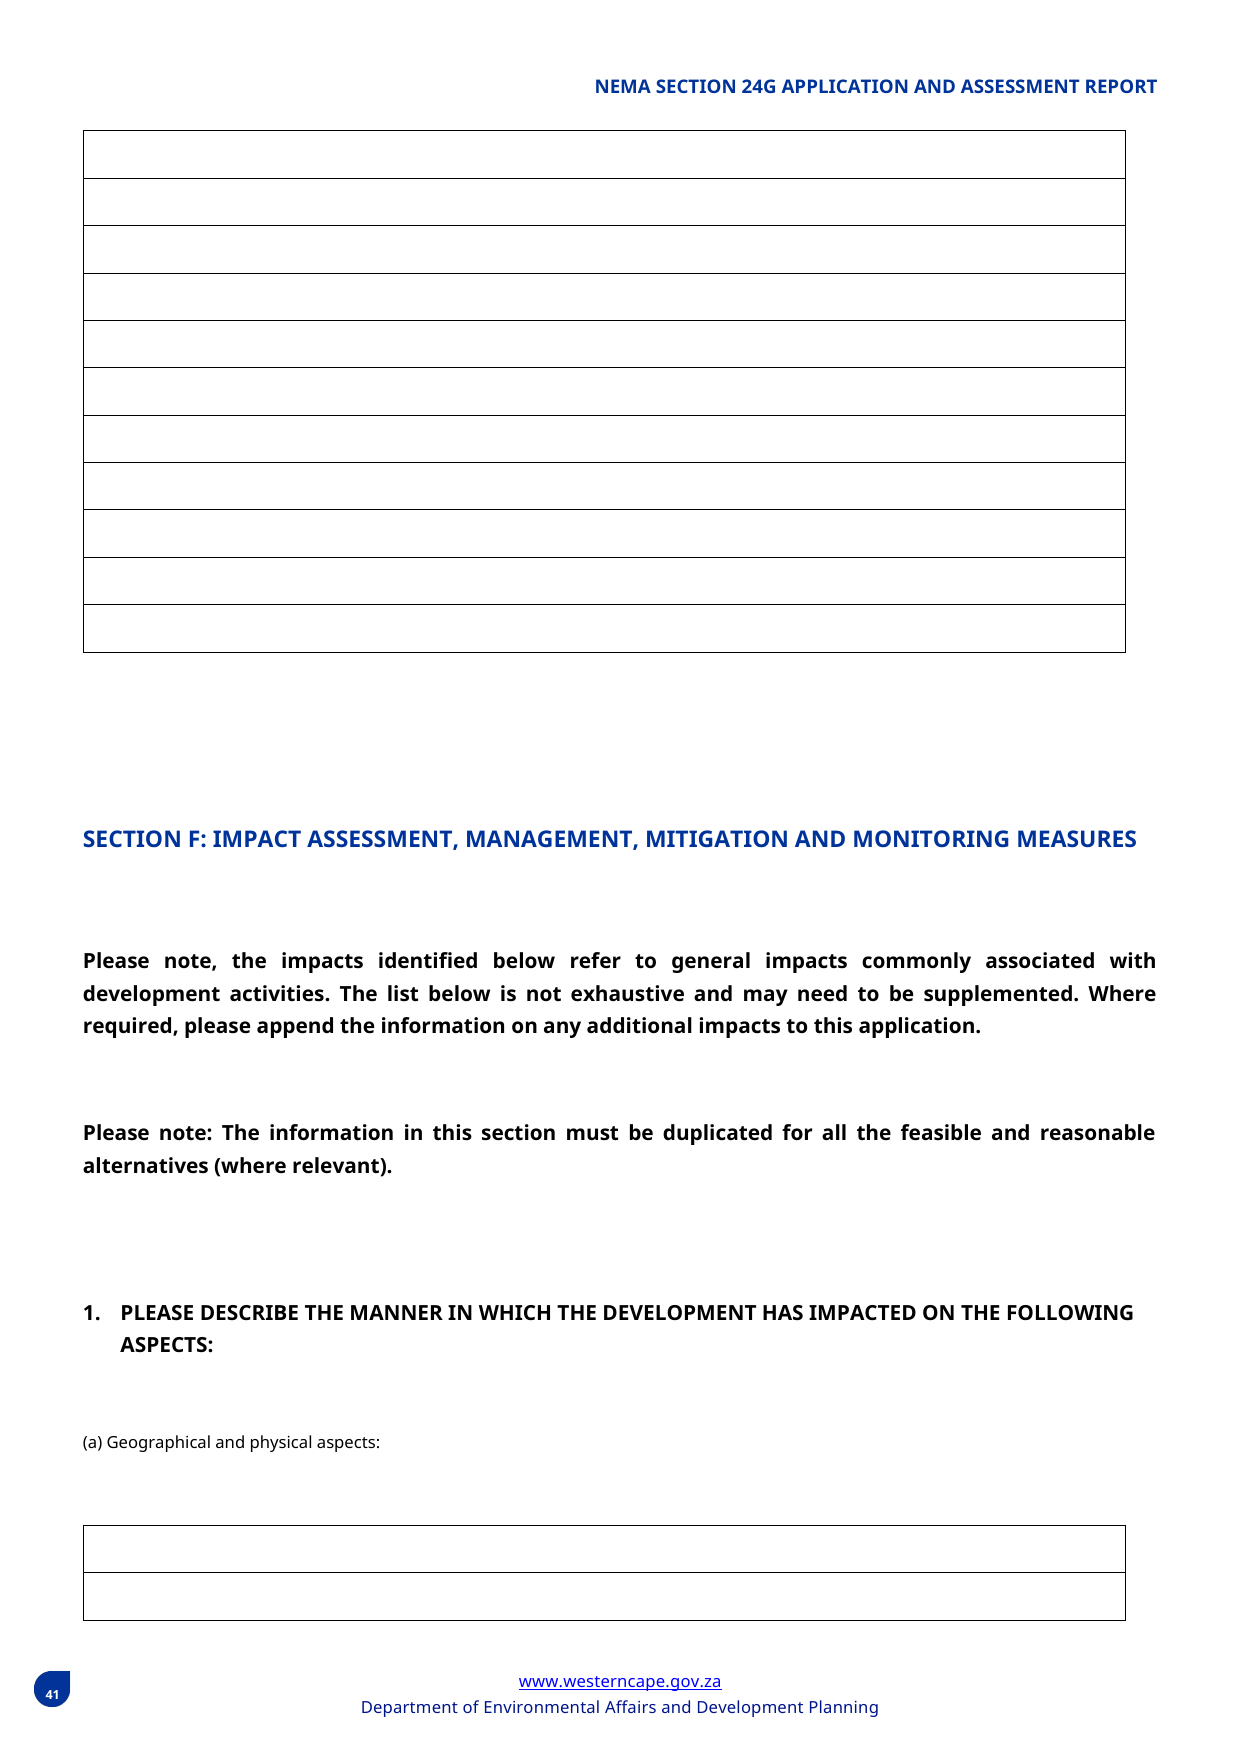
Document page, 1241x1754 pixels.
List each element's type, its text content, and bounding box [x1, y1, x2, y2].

text SECTION F: IMPACT ASSESSMENT, MANAGEMENT, MITIGATION and MONITORING MEASURES [83, 823, 1157, 854]
table_cell [84, 179, 1125, 225]
picture [32, 1669, 72, 1709]
table_cell [84, 1573, 1125, 1619]
text Please note, the impacts identified below refer to general impacts commonly associated with development activities. The list below is not exhaustive and may need to be supplemented. Where required, please append the information on any additional impacts to this application. [83, 946, 1157, 1040]
table_cell [84, 321, 1125, 367]
text 1. PLEASE DESCRIBE THE MANNER IN WHICH THE DEVELOPMENT has IMPACTed ON THE FOLLOWING ASPECTs: [83, 1298, 1157, 1359]
table_cell [84, 368, 1125, 414]
table_cell [84, 416, 1125, 462]
text (a) Geographical and physical aspects: [83, 1431, 1157, 1454]
table_header [84, 1526, 1125, 1572]
table_cell [84, 274, 1125, 320]
table_cell [84, 226, 1125, 272]
table_cell [84, 605, 1125, 652]
table_cell [84, 558, 1125, 604]
table_cell [84, 463, 1125, 509]
text Please note: The information in this section must be duplicated for all the feasible and reasonable alternatives (where relevant). [83, 1118, 1157, 1179]
table_cell [84, 510, 1125, 557]
table_header [84, 131, 1125, 178]
